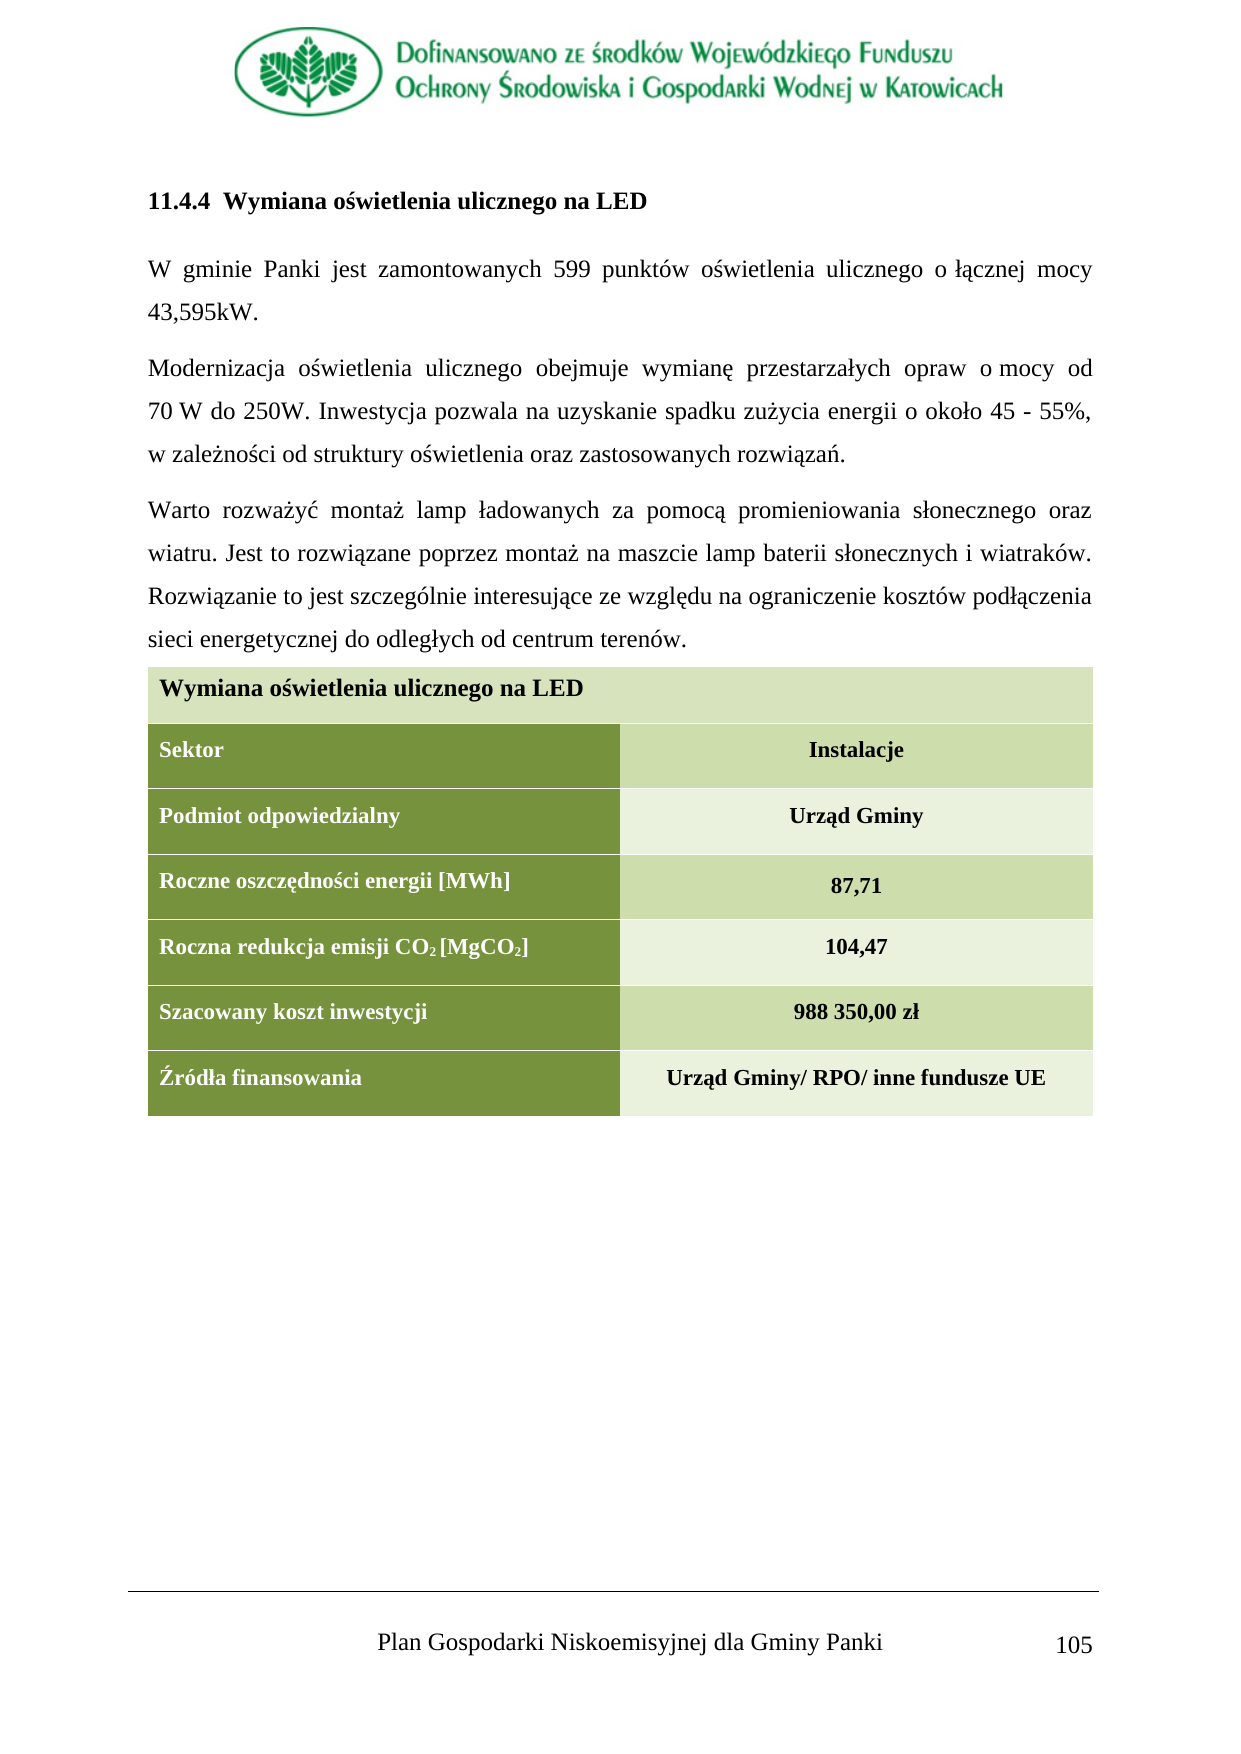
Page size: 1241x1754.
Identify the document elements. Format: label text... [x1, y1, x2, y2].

text W gminie Panki jest zamontowanych 599 punktów oświetlenia ulicznego o łącznej mocy 43,595kW. [148, 254, 1093, 326]
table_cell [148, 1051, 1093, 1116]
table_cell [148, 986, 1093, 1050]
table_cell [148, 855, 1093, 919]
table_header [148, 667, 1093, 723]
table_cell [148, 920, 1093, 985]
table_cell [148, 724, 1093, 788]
text Modernizacja oświetlenia ulicznego obejmuje wymianę przestarzałych opraw o mocy od 70 W do 250W. Inwestycja pozwala na uzyskanie spadku zużycia energii o około 45 - 55%, w zależności od struktury oświetlenia oraz zastosowanych rozwiązań. [148, 353, 1093, 468]
subtitle Wymiana oświetlenia ulicznego na LED [148, 186, 1093, 215]
picture [234, 27, 1006, 119]
text Warto rozważyć montaż lamp ładowanych za pomocą promieniowania słonecznego oraz wiatru. Jest to rozwiązane poprzez montaż na maszcie lamp baterii słonecznych i wiatraków. Rozwiązanie to jest szczególnie interesujące ze względu na ograniczenie kosztów podłączenia sieci energetycznej do odległych od centrum terenów. [148, 495, 1093, 653]
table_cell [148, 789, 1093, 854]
